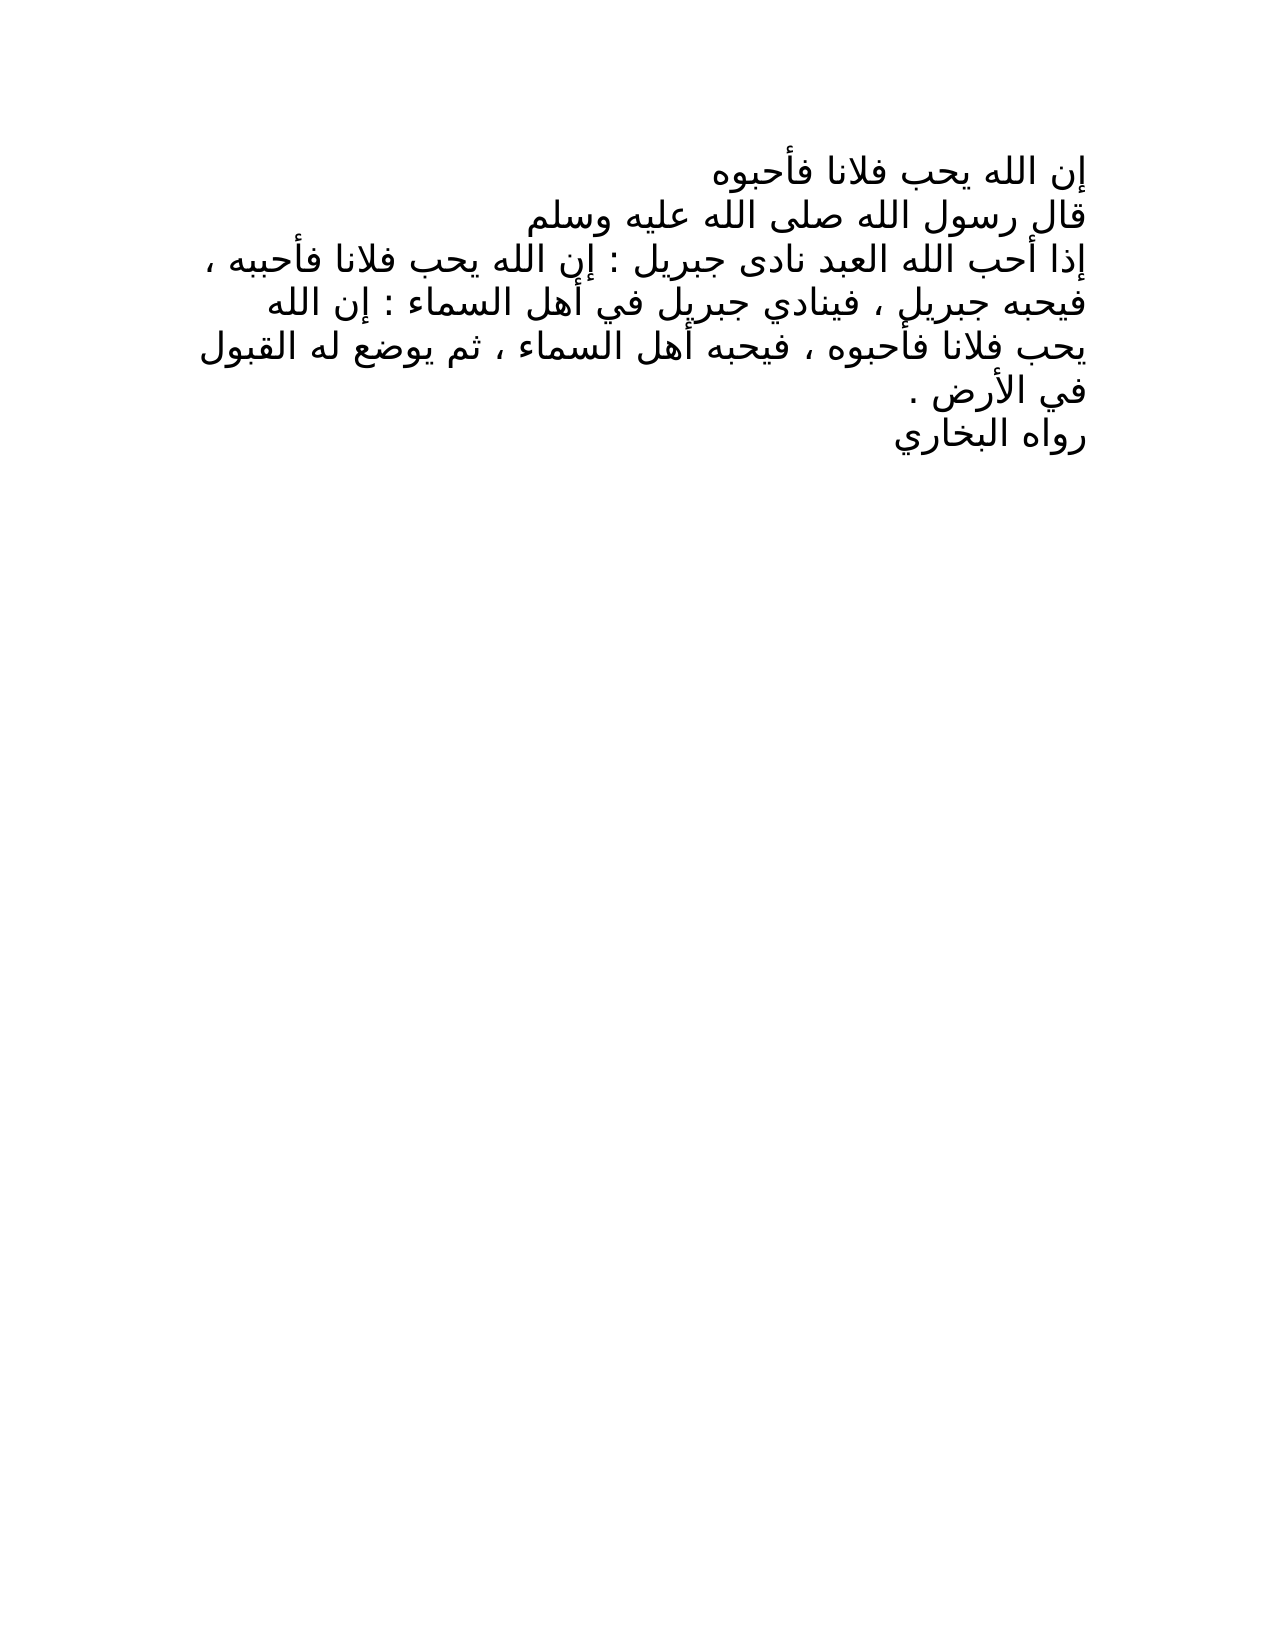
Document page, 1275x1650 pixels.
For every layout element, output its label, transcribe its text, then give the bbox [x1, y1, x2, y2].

text إن الله يحب فلانا فأحبوه [187, 150, 1087, 194]
text رواه البخاري [187, 412, 1087, 456]
text قال رسول الله صلى الله عليه وسلم [187, 194, 1087, 237]
text إذا أحب الله العبد نادى جبريل : إن الله يحب فلانا فأحببه ، فيحبه جبريل ، فينادي جبريل في أهل السماء : إن الله يحب فلانا فأحبوه ، فيحبه أهل السماء ، ثم يوضع له القبول في الأرض . [187, 237, 1087, 412]
